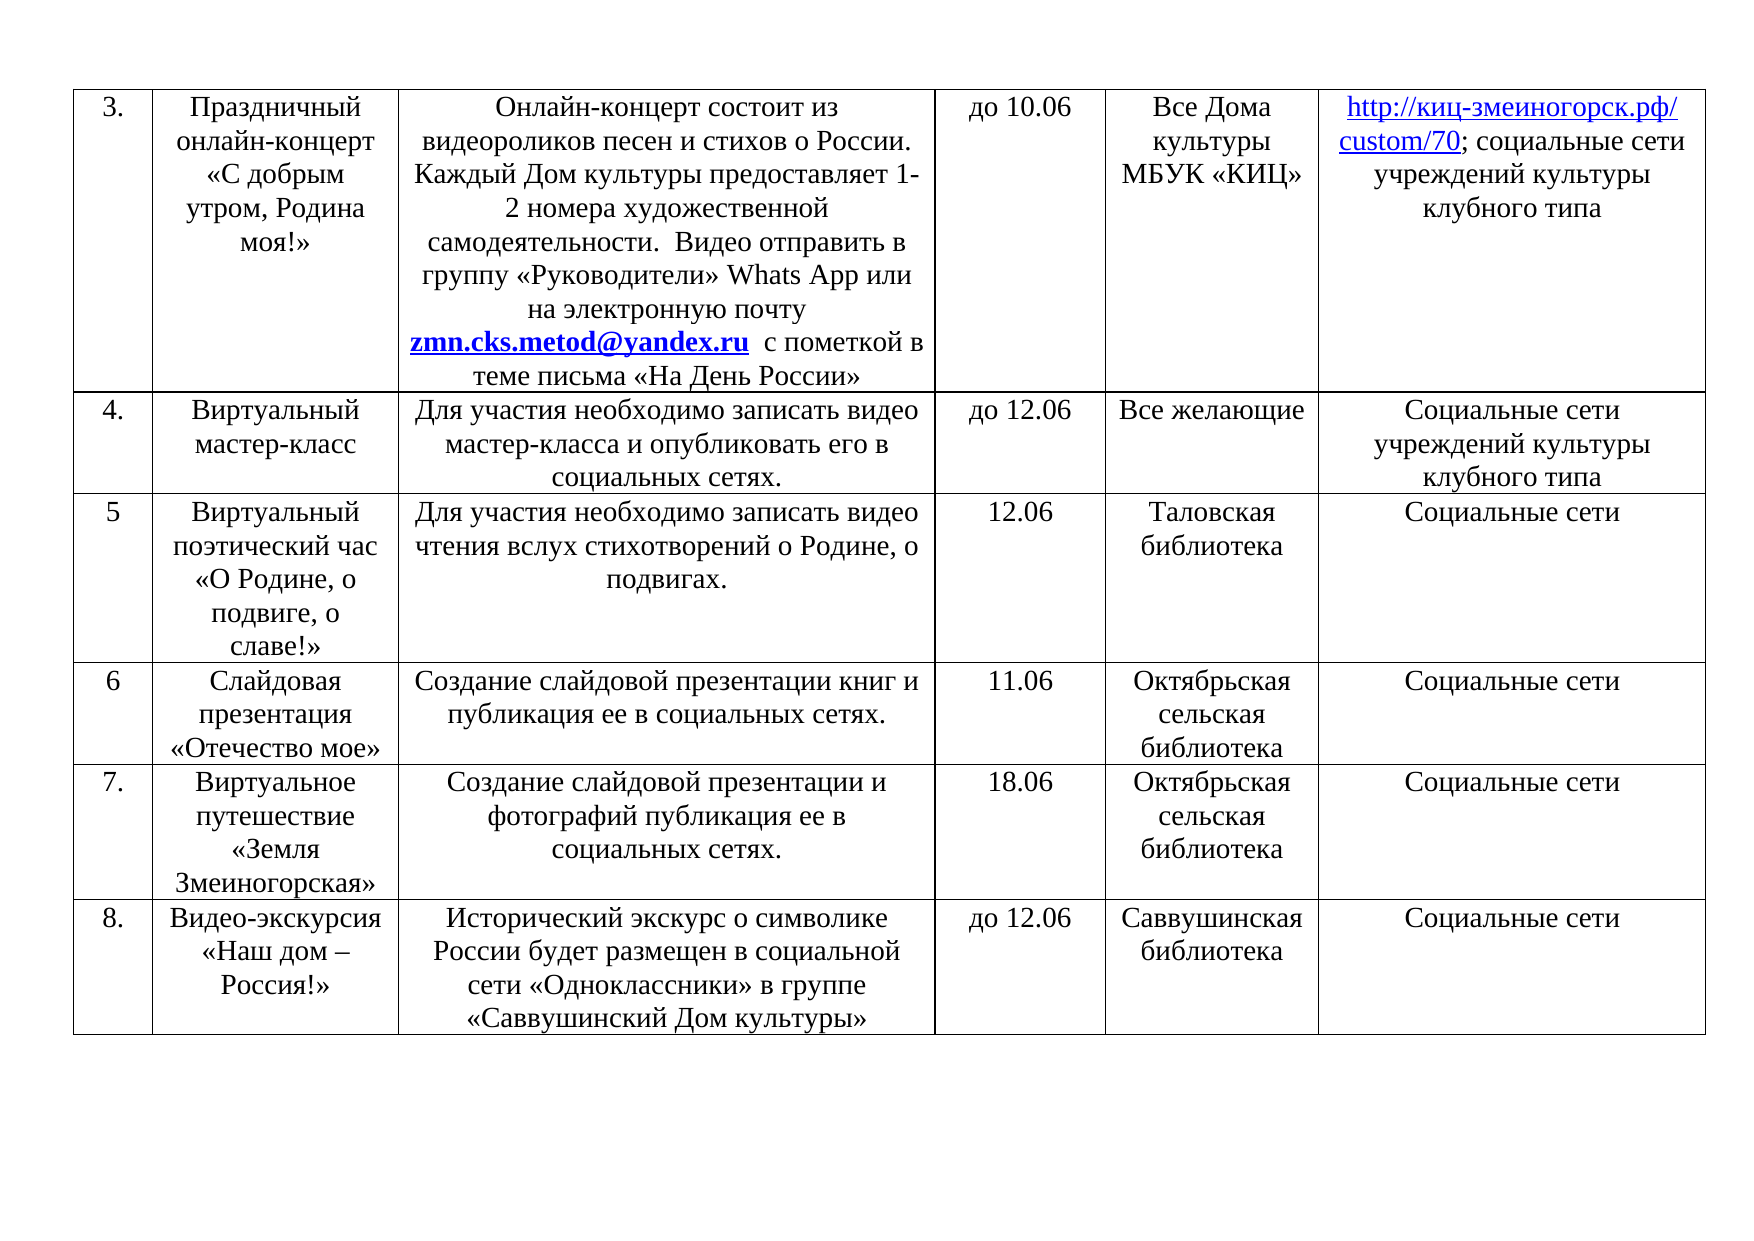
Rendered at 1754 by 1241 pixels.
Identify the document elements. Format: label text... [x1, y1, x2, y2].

table_cell Социальные сети учреждений культуры клубного типа [1319, 393, 1705, 493]
table_cell 3. [74, 90, 152, 391]
table_cell Октябрьская сельская библиотека [1106, 663, 1318, 763]
table_cell 8. [74, 900, 152, 1034]
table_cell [1319, 90, 1705, 391]
table_cell 18.06 [936, 765, 1105, 899]
table_cell Саввушинская библиотека [1106, 900, 1318, 1034]
table_cell 6 [74, 663, 152, 763]
table_cell 12.06 [936, 494, 1105, 662]
table_cell Социальные сети [1319, 494, 1705, 662]
table_cell до 12.06 [936, 393, 1105, 493]
table_cell Для участия необходимо записать видео чтения вслух стихотворений о Родине, о подвигах. [399, 494, 934, 662]
table_cell Социальные сети [1319, 900, 1705, 1034]
table_cell Виртуальный мастер-класс [153, 393, 398, 493]
table_cell до 12.06 [936, 900, 1105, 1034]
table_cell 5 [74, 494, 152, 662]
table_cell Все желающие [1106, 393, 1318, 493]
table_cell 7. [74, 765, 152, 899]
table_cell Создание слайдовой презентации книг и публикация ее в социальных сетях. [399, 663, 934, 763]
table_cell Виртуальный поэтический час «О Родине, о подвиге, о славе!» [153, 494, 398, 662]
table_cell Слайдовая презентация «Отечество мое» [153, 663, 398, 763]
table_cell Социальные сети [1319, 663, 1705, 763]
table_cell Создание слайдовой презентации и фотографий публикация ее в социальных сетях. [399, 765, 934, 899]
table_cell Таловская библиотека [1106, 494, 1318, 662]
table_cell 4. [74, 393, 152, 493]
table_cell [1106, 90, 1318, 391]
table_cell Видео-экскурсия «Наш дом – Россия!» [153, 900, 398, 1034]
table_cell Онлайн-концерт состоит из видеороликов песен и стихов о России. Каждый Дом культуры предоставляет 1-2 номера художественной самодеятельности. Видео отправить в группу «Руководители» Whats App или на электронную почту zmn.cks.metod@yandex.ru с пометкой в теме письма «На День России» [399, 90, 934, 391]
table_cell Октябрьская сельская библиотека [1106, 765, 1318, 899]
table_cell Социальные сети [1319, 765, 1705, 899]
table_cell Праздничный онлайн-концерт «С добрым утром, Родина моя!» [153, 90, 398, 391]
table_cell 11.06 [936, 663, 1105, 763]
table_cell Для участия необходимо записать видео мастер-класса и опубликовать его в социальных сетях. [399, 393, 934, 493]
table_cell Виртуальное путешествие «Земля Змеиногорская» [153, 765, 398, 899]
table_cell до 10.06 [936, 90, 1105, 391]
table_cell Исторический экскурс о символике России будет размещен в социальной сети «Одноклассники» в группе «Саввушинский Дом культуры» [399, 900, 934, 1034]
